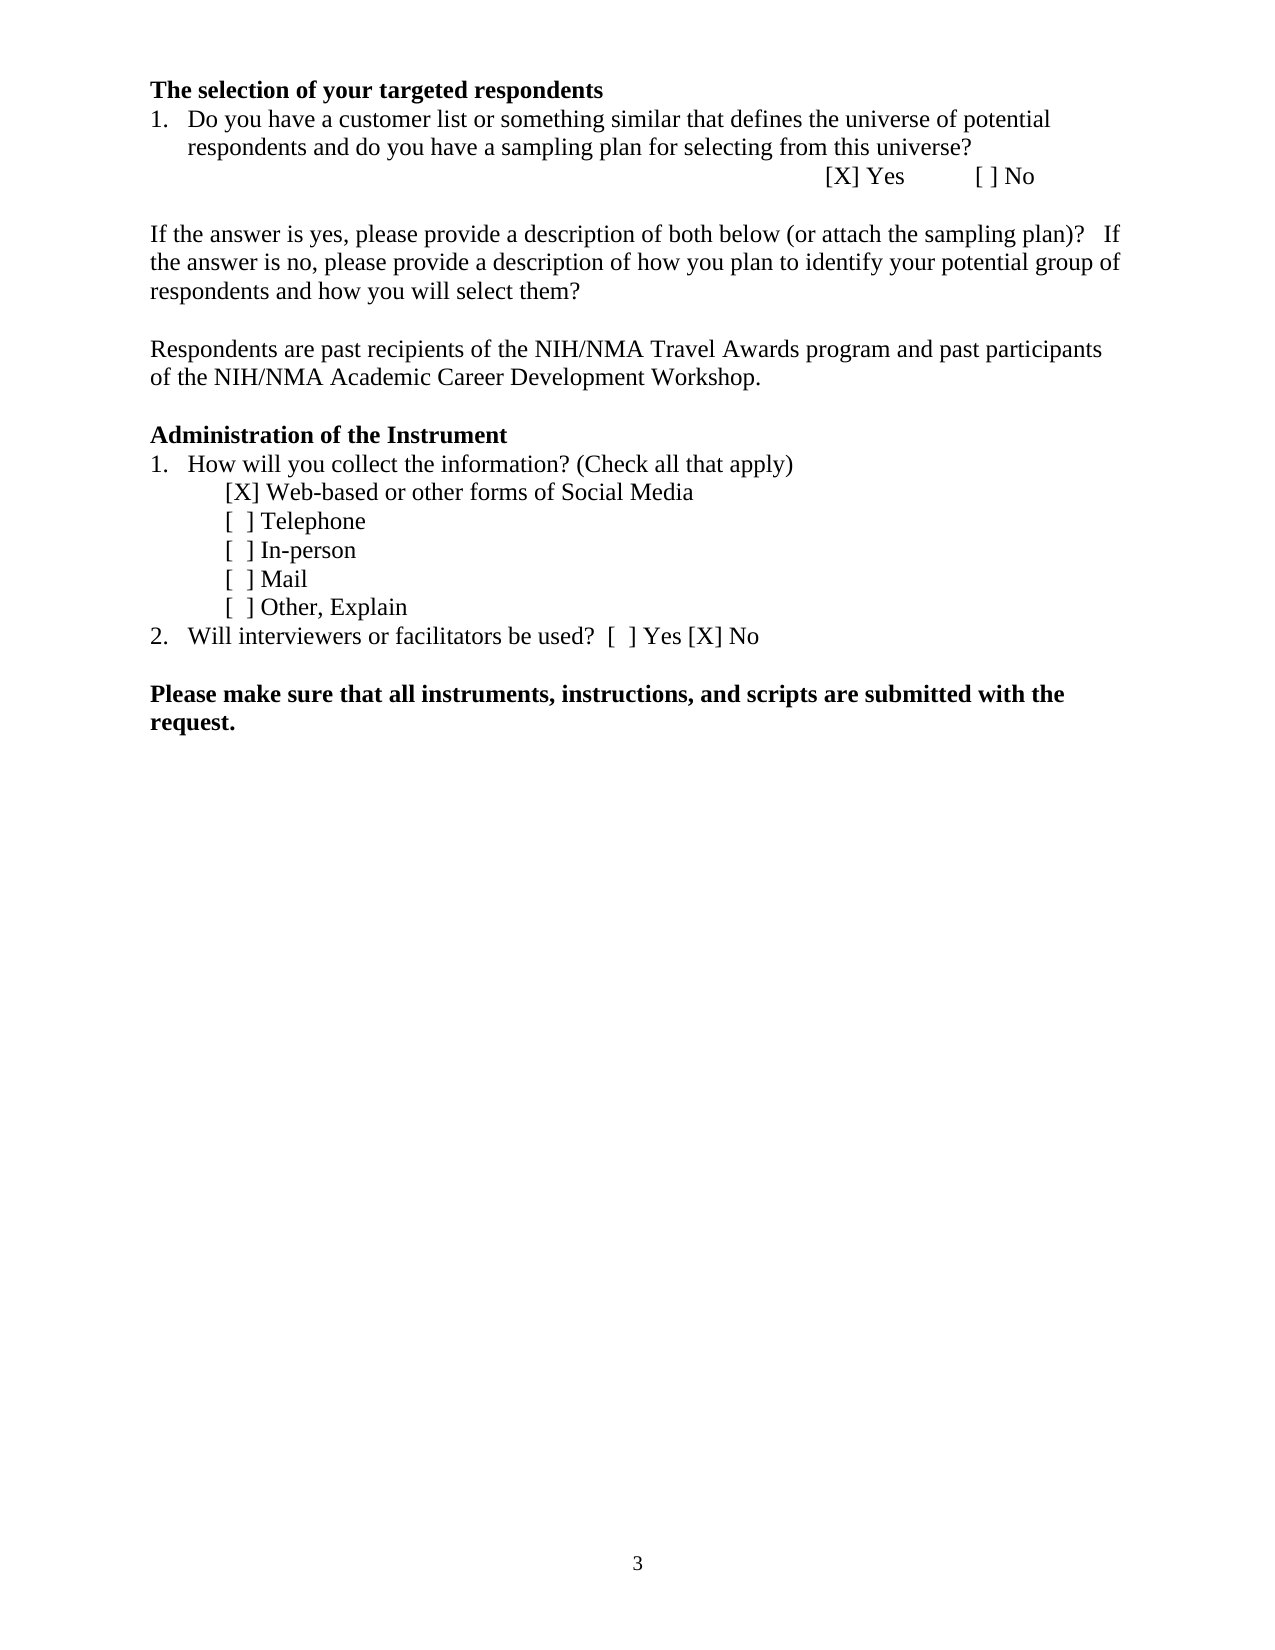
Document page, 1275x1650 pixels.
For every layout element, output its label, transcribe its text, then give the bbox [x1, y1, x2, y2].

text Respondents are past recipients of the NIH/NMA Travel Awards program and past participants of the NIH/NMA Academic Career Development Workshop. [150, 334, 1125, 391]
list How will you collect the information? (Check all that apply) [150, 449, 1125, 477]
text [X] Web-based or other forms of Social Media [225, 477, 1125, 506]
text Please make sure that all instruments, instructions, and scripts are submitted with the request. [150, 679, 1125, 736]
list Do you have a customer list or something similar that defines the universe of potential respondents and do you have a sampling plan for selecting from this universe? [X] Yes [ ] No [150, 104, 1125, 190]
text Administration of the Instrument [150, 420, 1125, 449]
text If the answer is yes, please provide a description of both below (or attach the sampling plan)? If the answer is no, please provide a description of how you plan to identify your potential group of respondents and how you will select them? [150, 219, 1125, 305]
text [ ] Other, Explain [225, 592, 1125, 621]
text [ ] Mail [225, 564, 1125, 592]
text [ ] Telephone [225, 506, 1125, 535]
list Will interviewers or facilitators be used? [ ] Yes [X] No [150, 621, 1125, 650]
text [ ] In-person [225, 535, 1125, 564]
text The selection of your targeted respondents [150, 75, 1125, 104]
